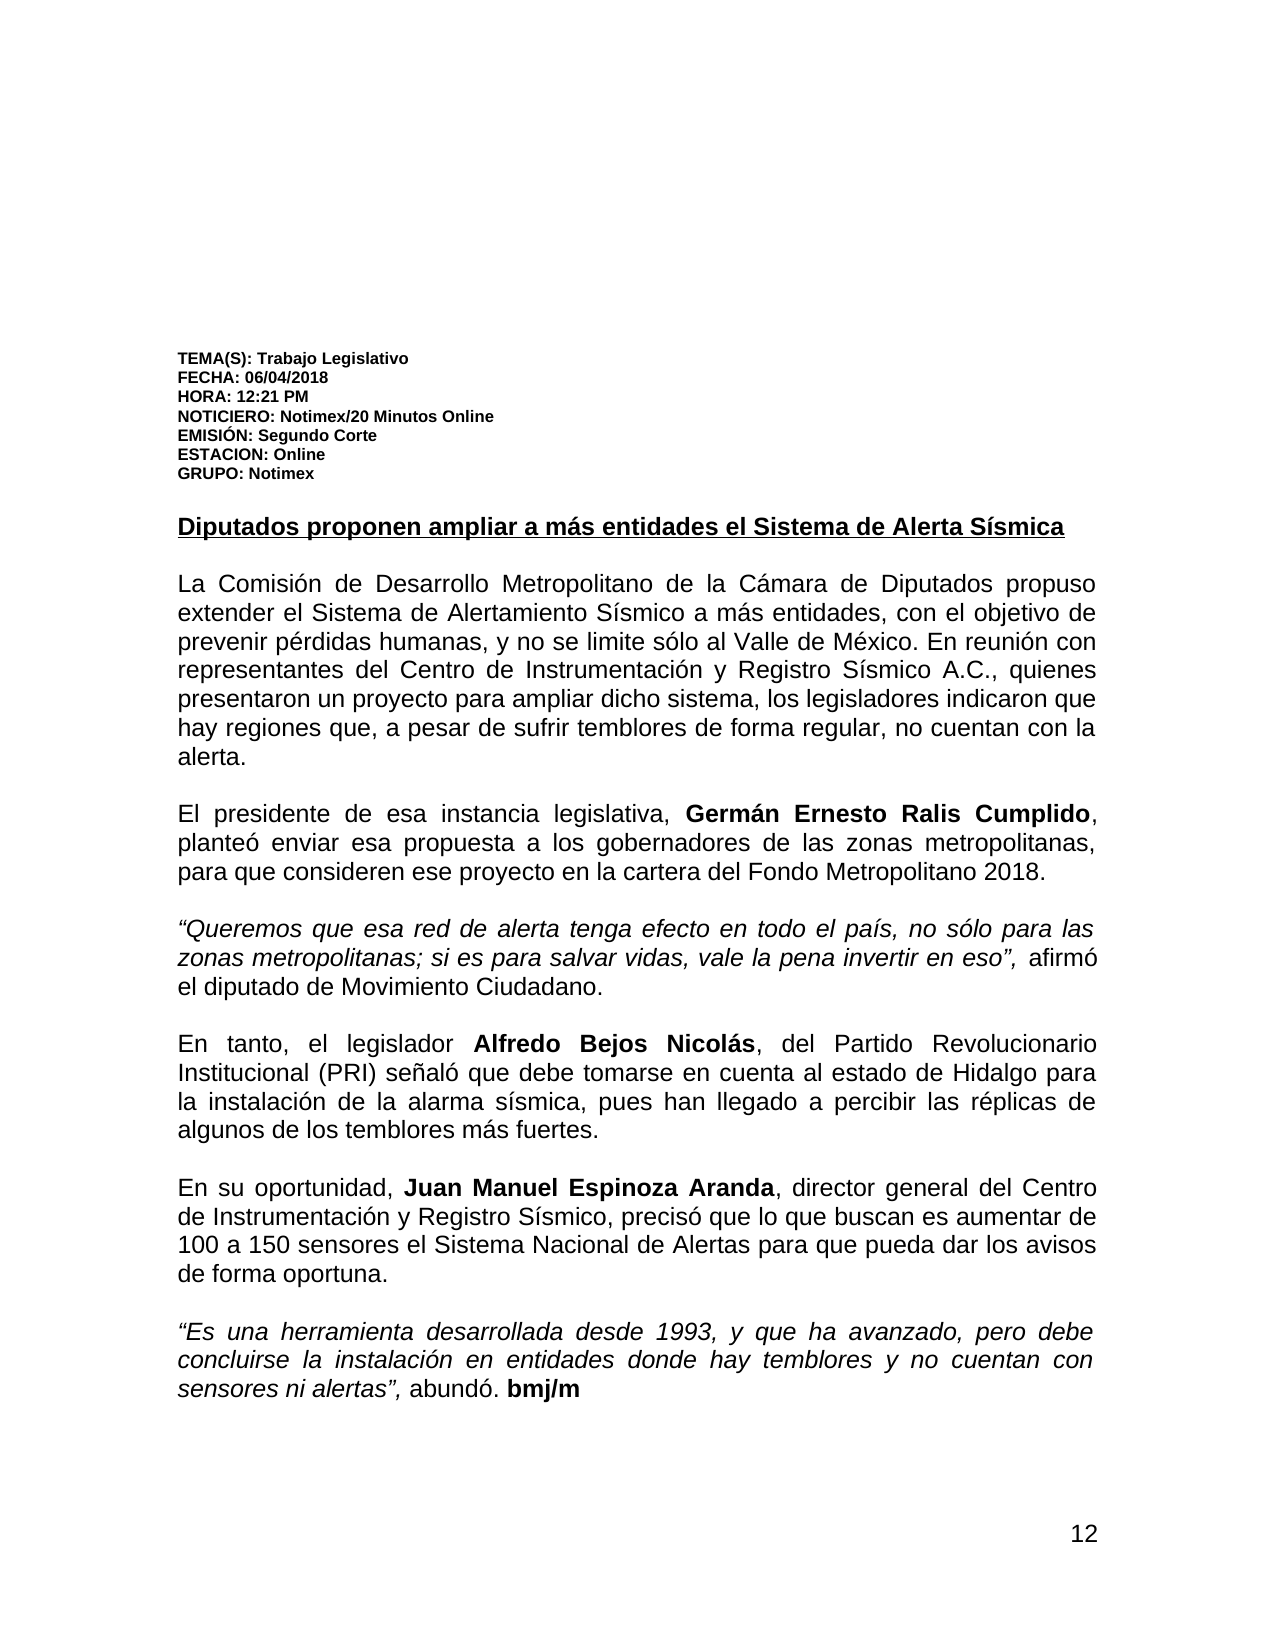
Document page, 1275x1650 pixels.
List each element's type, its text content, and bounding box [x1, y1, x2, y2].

text “Queremos que esa red de alerta tenga efecto en todo el país, no sólo para las zonas metropolitanas; si es para salvar vidas, vale la pena invertir en eso”, afirmó el diputado de Movimiento Ciudadano. [177, 914, 1098, 1001]
text HORA: 12:21 PM [177, 387, 1098, 406]
text “Es una herramienta desarrollada desde 1993, y que ha avanzado, pero debe concluirse la instalación en entidades donde hay temblores y no cuentan con sensores ni alertas”, abundó. bmj/m [177, 1317, 1098, 1403]
text En su oportunidad, Juan Manuel Espinoza Aranda, director general del Centro de Instrumentación y Registro Sísmico, precisó que lo que buscan es aumentar de 100 a 150 sensores el Sistema Nacional de Alertas para que pueda dar los avisos de forma oportuna. [177, 1173, 1098, 1288]
text EMISIÓN: Segundo Corte [177, 426, 1098, 445]
text Diputados proponen ampliar a más entidades el Sistema de Alerta Sísmica [177, 512, 1098, 541]
text NOTICIERO: Notimex/20 Minutos Online [177, 406, 1098, 426]
text GRUPO: Notimex [177, 464, 1098, 483]
text TEMA(S): Trabajo Legislativo [177, 349, 1098, 368]
text FECHA: 06/04/2018 [177, 368, 1098, 387]
text ESTACION: Online [177, 445, 1098, 464]
text El presidente de esa instancia legislativa, Germán Ernesto Ralis Cumplido, planteó enviar esa propuesta a los gobernadores de las zonas metropolitanas, para que consideren ese proyecto en la cartera del Fondo Metropolitano 2018. [177, 799, 1098, 886]
text La Comisión de Desarrollo Metropolitano de la Cámara de Diputados propuso extender el Sistema de Alertamiento Sísmico a más entidades, con el objetivo de prevenir pérdidas humanas, y no se limite sólo al Valle de México. En reunión con representantes del Centro de Instrumentación y Registro Sísmico A.C., quienes presentaron un proyecto para ampliar dicho sistema, los legisladores indicaron que hay regiones que, a pesar de sufrir temblores de forma regular, no cuentan con la alerta. [177, 569, 1098, 771]
text En tanto, el legislador Alfredo Bejos Nicolás, del Partido Revolucionario Institucional (PRI) señaló que debe tomarse en cuenta al estado de Hidalgo para la instalación de la alarma sísmica, pues han llegado a percibir las réplicas de algunos de los temblores más fuertes. [177, 1029, 1098, 1144]
